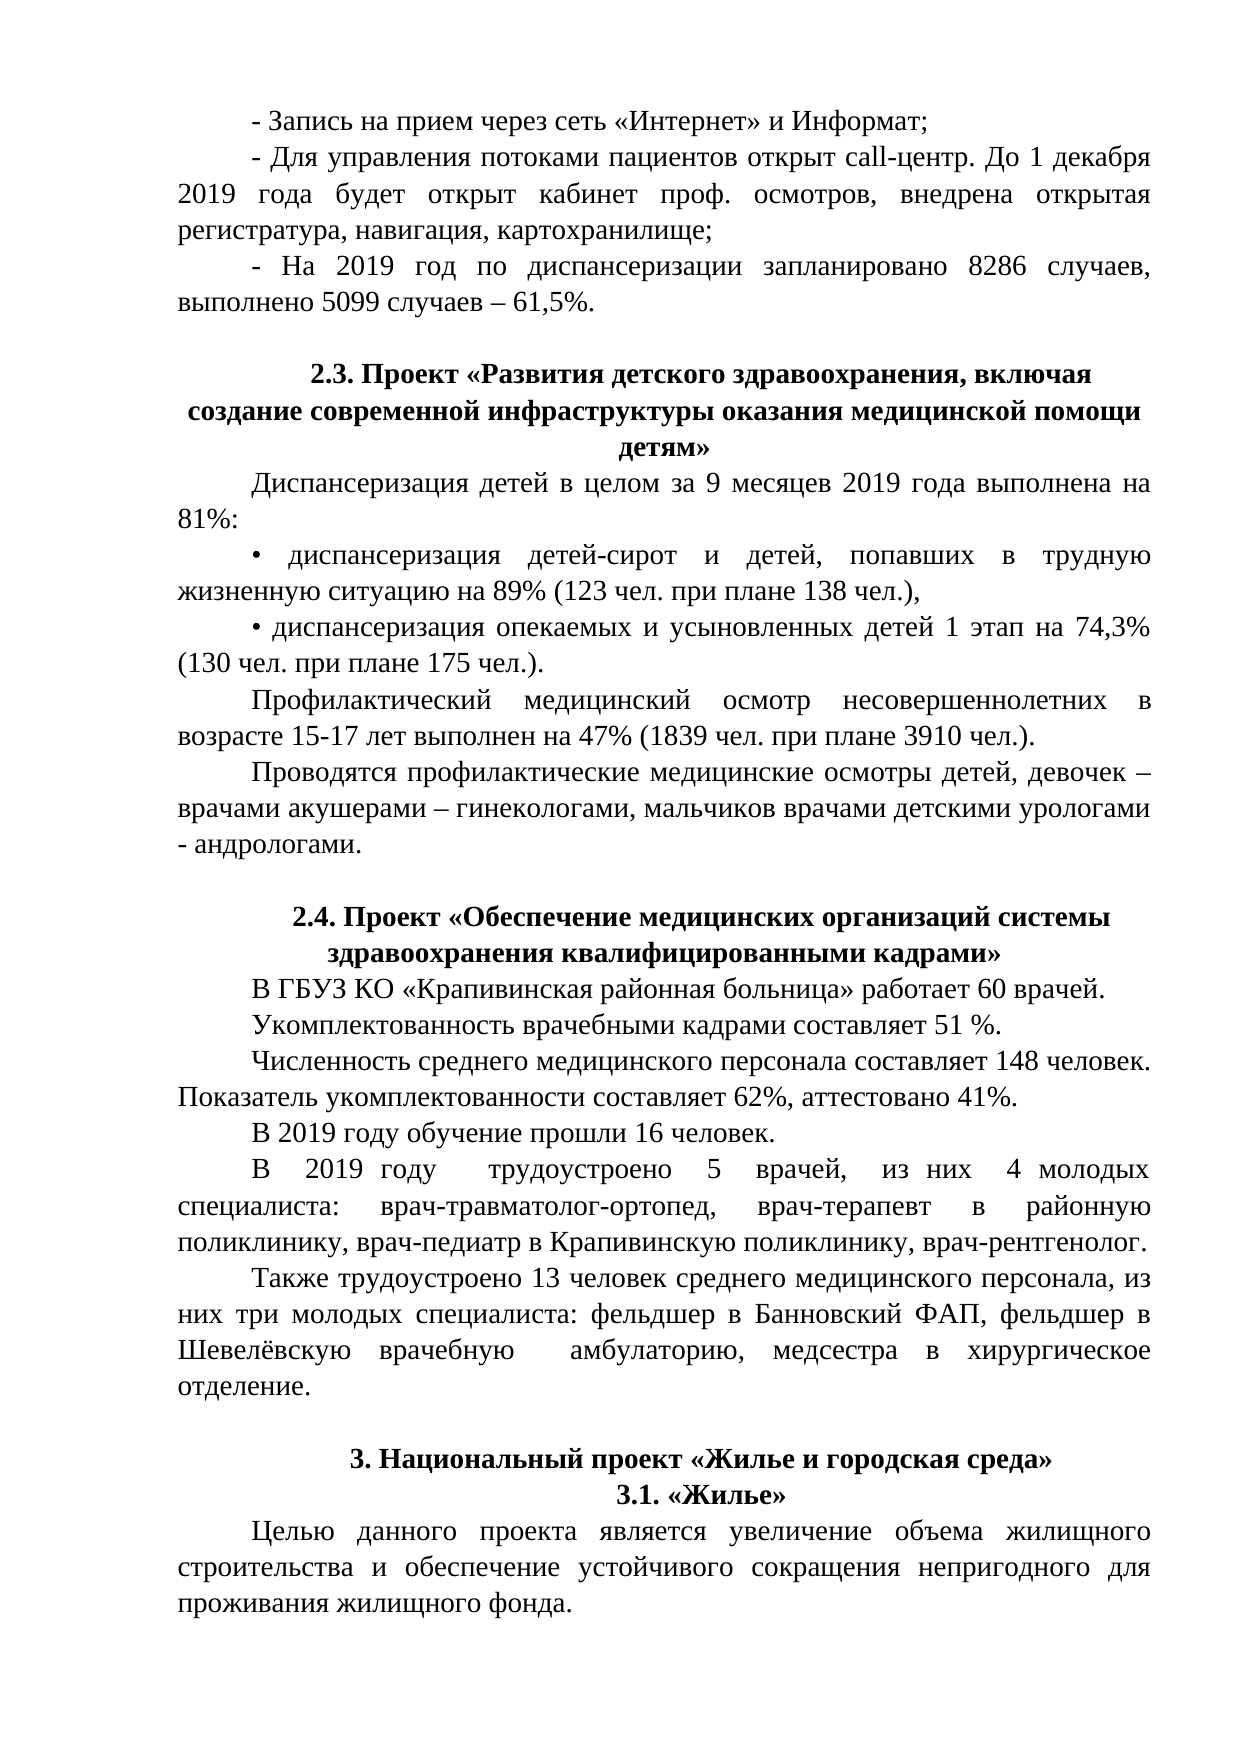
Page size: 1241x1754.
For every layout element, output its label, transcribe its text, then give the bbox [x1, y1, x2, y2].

text - Для управления потоками пациентов открыт cаll-центр. До 1 декабря 2019 года будет открыт кабинет проф. осмотров, внедрена открытая регистратура, навигация, картохранилище; [177, 139, 1152, 245]
text Проводятся профилактические медицинские осмотры детей, девочек – врачами акушерами – гинекологами, мальчиков врачами детскими урологами - андрологами. [177, 754, 1152, 860]
text • диспансеризация опекаемых и усыновленных детей 1 этап на 74,3% (130 чел. при плане 175 чел.). [177, 609, 1152, 679]
text В 2019 году обучение прошли 16 человек. [177, 1116, 1152, 1149]
text Диспансеризация детей в целом за 9 месяцев 2019 года выполнена на 81%: [177, 465, 1152, 534]
text Численность среднего медицинского персонала составляет 148 человек. Показатель укомплектованности составляет 62%, аттестовано 41%. [177, 1043, 1152, 1113]
text 3.1. «Жилье» [177, 1477, 1152, 1511]
text Укомплектованность врачебными кадрами составляет 51 %. [177, 1007, 1152, 1041]
text Также трудоустроено 13 человек среднего медицинского персонала, из них три молодых специалиста: фельдшер в Банновский ФАП, фельдшер в Шевелёвскую врачебную амбулаторию, медсестра в хирургическое отделение. [177, 1260, 1152, 1402]
text - Запись на прием через сеть «Интернет» и Информат; [177, 103, 1152, 137]
text Профилактический медицинский осмотр несовершеннолетних в возрасте 15-17 лет выполнен на 47% (1839 чел. при плане 3910 чел.). [177, 682, 1152, 751]
text 2.3. Проект «Развития детского здравоохранения, включая создание современной инфраструктуры оказания медицинской помощи детям» [177, 356, 1152, 462]
text 2.4. Проект «Обеспечение медицинских организаций системы здравоохранения квалифицированными кадрами» [177, 899, 1152, 968]
text В 2019 году трудоустроено 5 врачей, из них 4 молодых специалиста: врач-травматолог-ортопед, врач-терапевт в районную поликлинику, врач-педиатр в Крапивинскую поликлинику, врач-рентгенолог. [177, 1152, 1152, 1257]
text 3. Национальный проект «Жилье и городская среда» [177, 1441, 1152, 1474]
text - На 2019 год по диспансеризации запланировано 8286 случаев, выполнено 5099 случаев – 61,5%. [177, 248, 1152, 318]
text • диспансеризация детей-сирот и детей, попавших в трудную жизненную ситуацию на 89% (123 чел. при плане 138 чел.), [177, 537, 1152, 607]
text В ГБУЗ КО «Крапивинская районная больница» работает 60 врачей. [177, 971, 1152, 1004]
text Целью данного проекта является увеличение объема жилищного строительства и обеспечение устойчивого сокращения непригодного для проживания жилищного фонда. [177, 1513, 1152, 1619]
